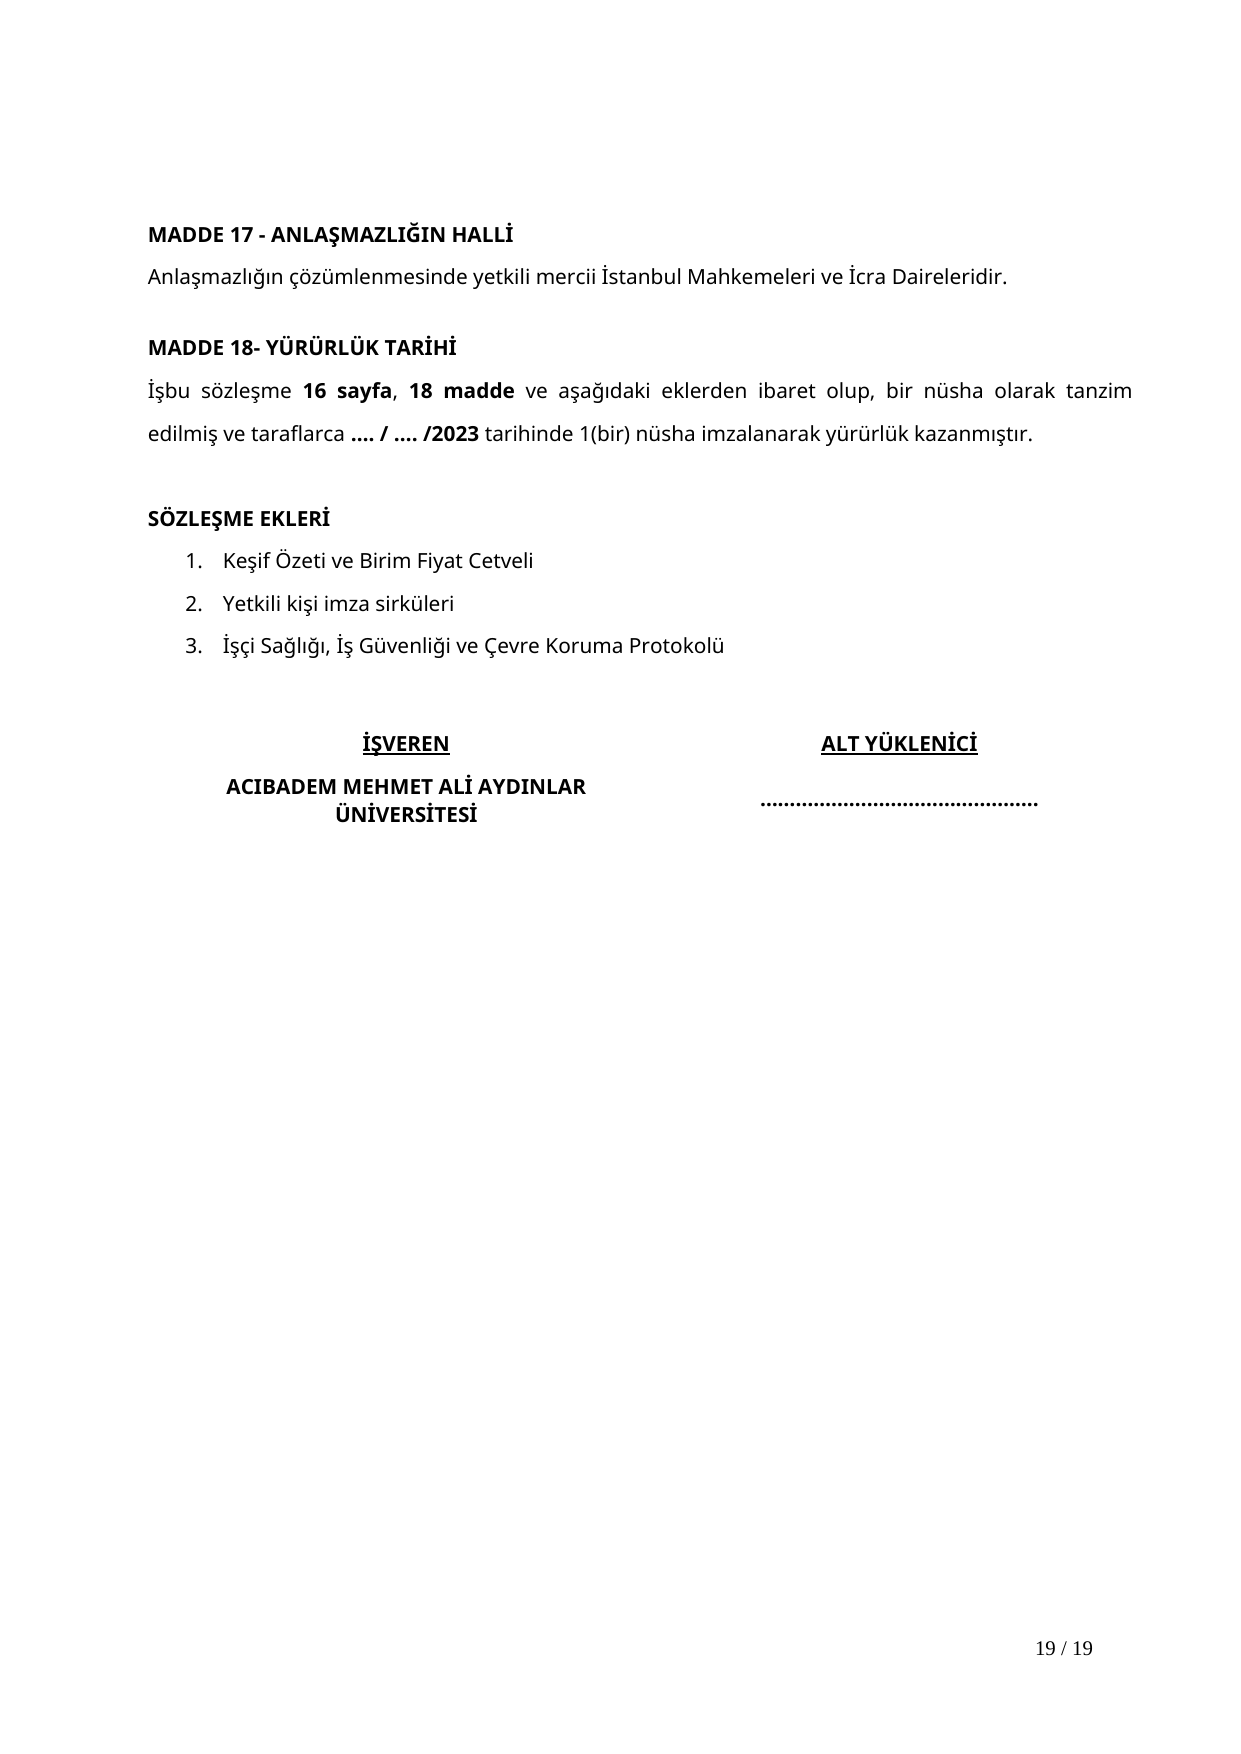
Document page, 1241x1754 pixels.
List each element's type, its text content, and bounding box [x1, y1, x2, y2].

text İşbu sözleşme 16 sayfa, 18 madde ve aşağıdaki eklerden ibaret olup, bir nüsha olarak tanzim edilmiş ve taraflarca …. / …. /2023 tarihinde 1(bir) nüsha imzalanarak yürürlük kazanmıştır. [148, 376, 1134, 447]
subtitle MADDE 17 - ANLAŞMAZLIĞIN HALLİ [148, 220, 1134, 248]
list Yetkili kişi imza sirküleri [185, 589, 1134, 617]
list Keşif Özeti ve Birim Fiyat Cetveli [185, 546, 1134, 575]
subtitle MADDE 18- YÜRÜRLÜK TARİHİ [148, 333, 1134, 362]
list İşçi Sağlığı, İş Güvenliği ve Çevre Koruma Protokolü [185, 632, 1134, 660]
text Anlaşmazlığın çözümlenmesinde yetkili mercii İstanbul Mahkemeleri ve İcra Daireleridir. [148, 262, 1134, 291]
table_header ALT YÜKLENİCİ ……………………………………….. [665, 717, 1134, 882]
text SÖZLEŞME EKLERİ [148, 504, 1134, 532]
table_header İŞVEREN ACIBADEM MEHMET ALİ AYDINLAR ÜNİVERSİTESİ [148, 717, 664, 882]
